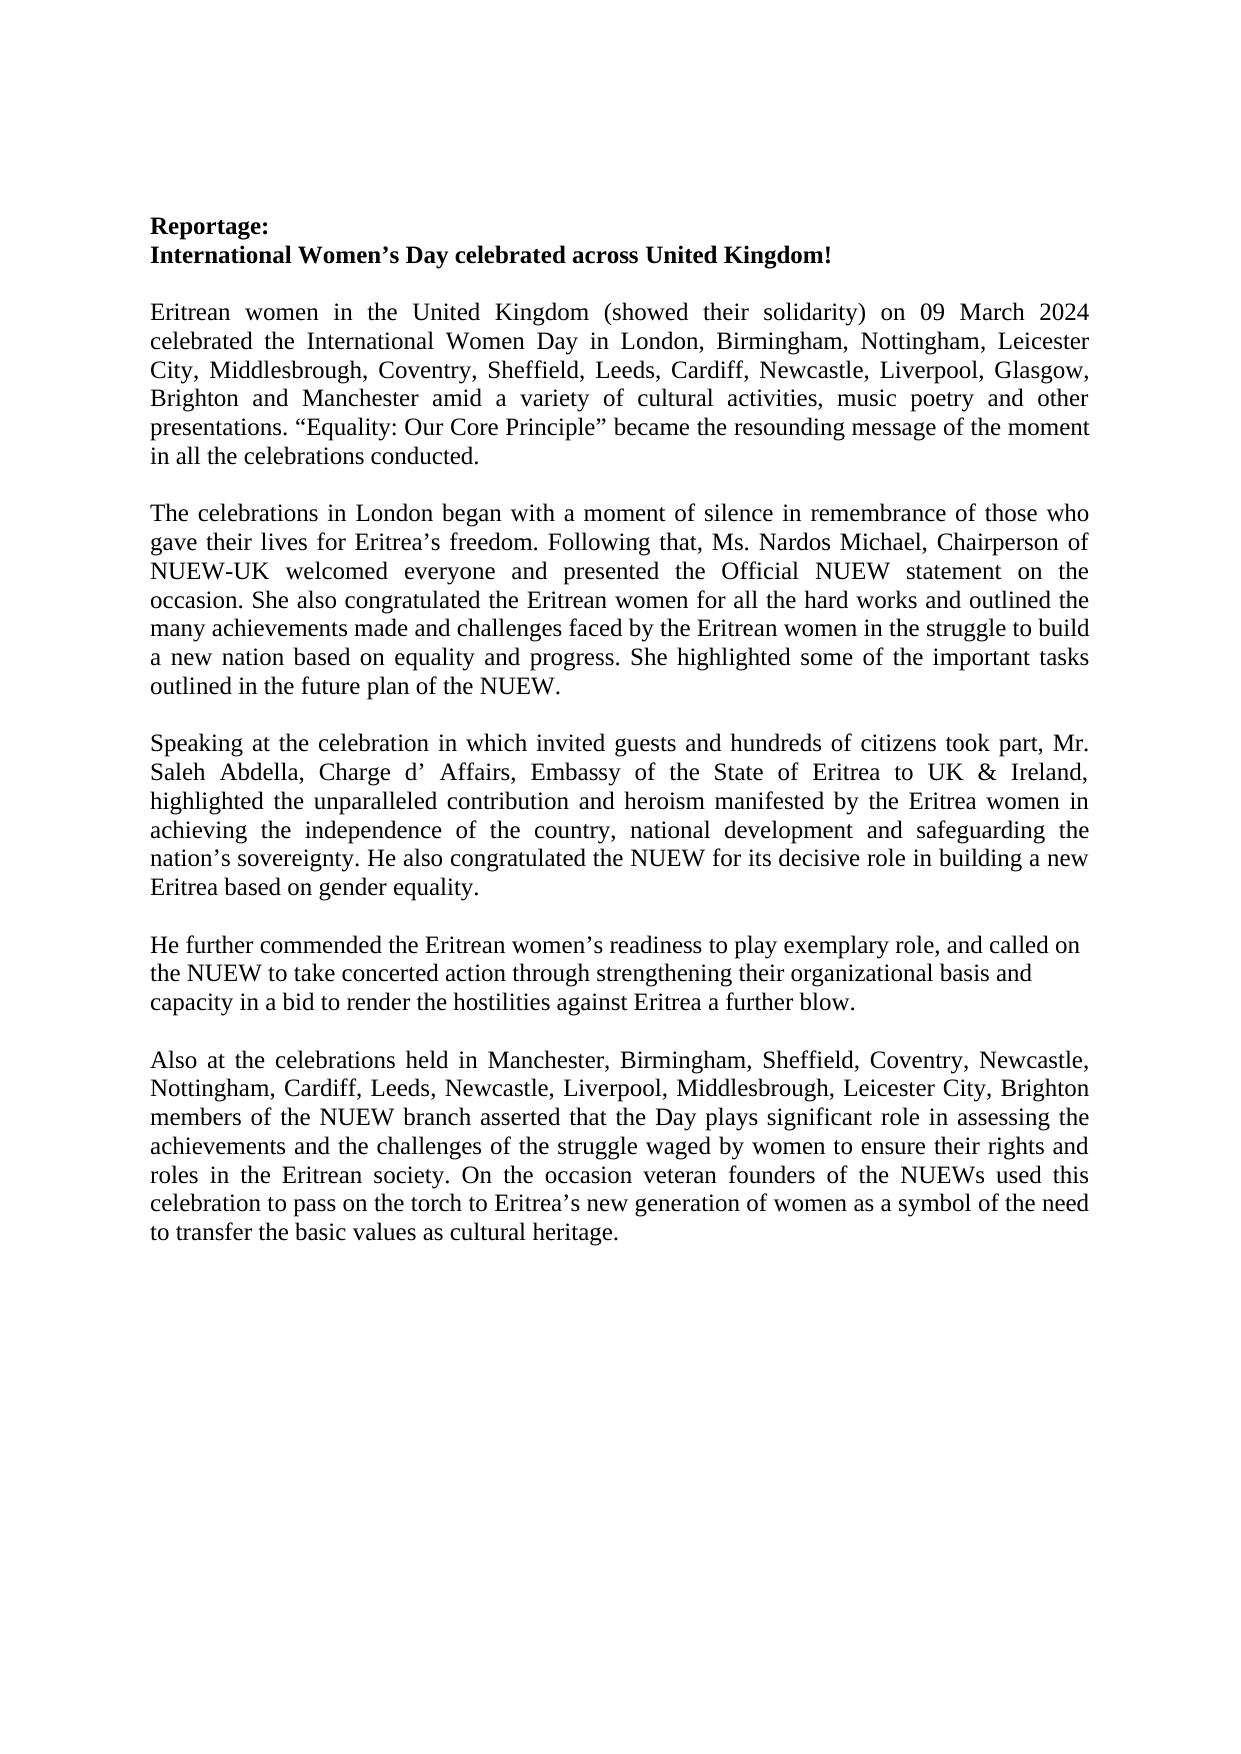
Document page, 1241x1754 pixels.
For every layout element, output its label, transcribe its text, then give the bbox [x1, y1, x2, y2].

subtitle Reportage: [150, 211, 1090, 240]
subtitle Eritrean women in the United Kingdom (showed their solidarity) on 09 March 2024 celebrated the International Women Day in London, Birmingham, Nottingham, Leicester City, Middlesbrough, Coventry, Sheffield, Leeds, Cardiff, Newcastle, Liverpool, Glasgow, Brighton and Manchester amid a variety of cultural activities, music poetry and other presentations. “Equality: Our Core Principle” became the resounding message of the moment in all the celebrations conducted. [150, 297, 1090, 470]
text Also at the celebrations held in Manchester, Birmingham, Sheffield, Coventry, Newcastle, Nottingham, Cardiff, Leeds, Newcastle, Liverpool, Middlesbrough, Leicester City, Brighton members of the NUEW branch asserted that the Day plays significant role in assessing the achievements and the challenges of the struggle waged by women to ensure their rights and roles in the Eritrean society. On the occasion veteran founders of the NUEWs used this celebration to pass on the torch to Eritrea’s new generation of women as a symbol of the need to transfer the basic values as cultural heritage. [150, 1045, 1090, 1246]
text Speaking at the celebration in which invited guests and hundreds of citizens took part, Mr. Saleh Abdella, Charge d’ Affairs, Embassy of the State of Eritrea to UK & Ireland, highlighted the unparalleled contribution and heroism manifested by the Eritrea women in achieving the independence of the country, national development and safeguarding the nation’s sovereignty. He also congratulated the NUEW for its decisive role in building a new Eritrea based on gender equality. [150, 728, 1090, 901]
subtitle International Women’s Day celebrated across United Kingdom! [150, 240, 1090, 268]
text He further commended the Eritrean women’s readiness to play exemplary role, and called on the NUEW to take concerted action through strengthening their organizational basis and capacity in a bid to render the hostilities against Eritrea a further blow. [150, 930, 1090, 1016]
text The celebrations in London began with a moment of silence in remembrance of those who gave their lives for Eritrea’s freedom. Following that, Ms. Nardos Michael, Chairperson of NUEW-UK welcomed everyone and presented the Official NUEW statement on the occasion. She also congratulated the Eritrean women for all the hard works and outlined the many achievements made and challenges faced by the Eritrean women in the struggle to build a new nation based on equality and progress. She highlighted some of the important tasks outlined in the future plan of the NUEW. [150, 498, 1090, 700]
